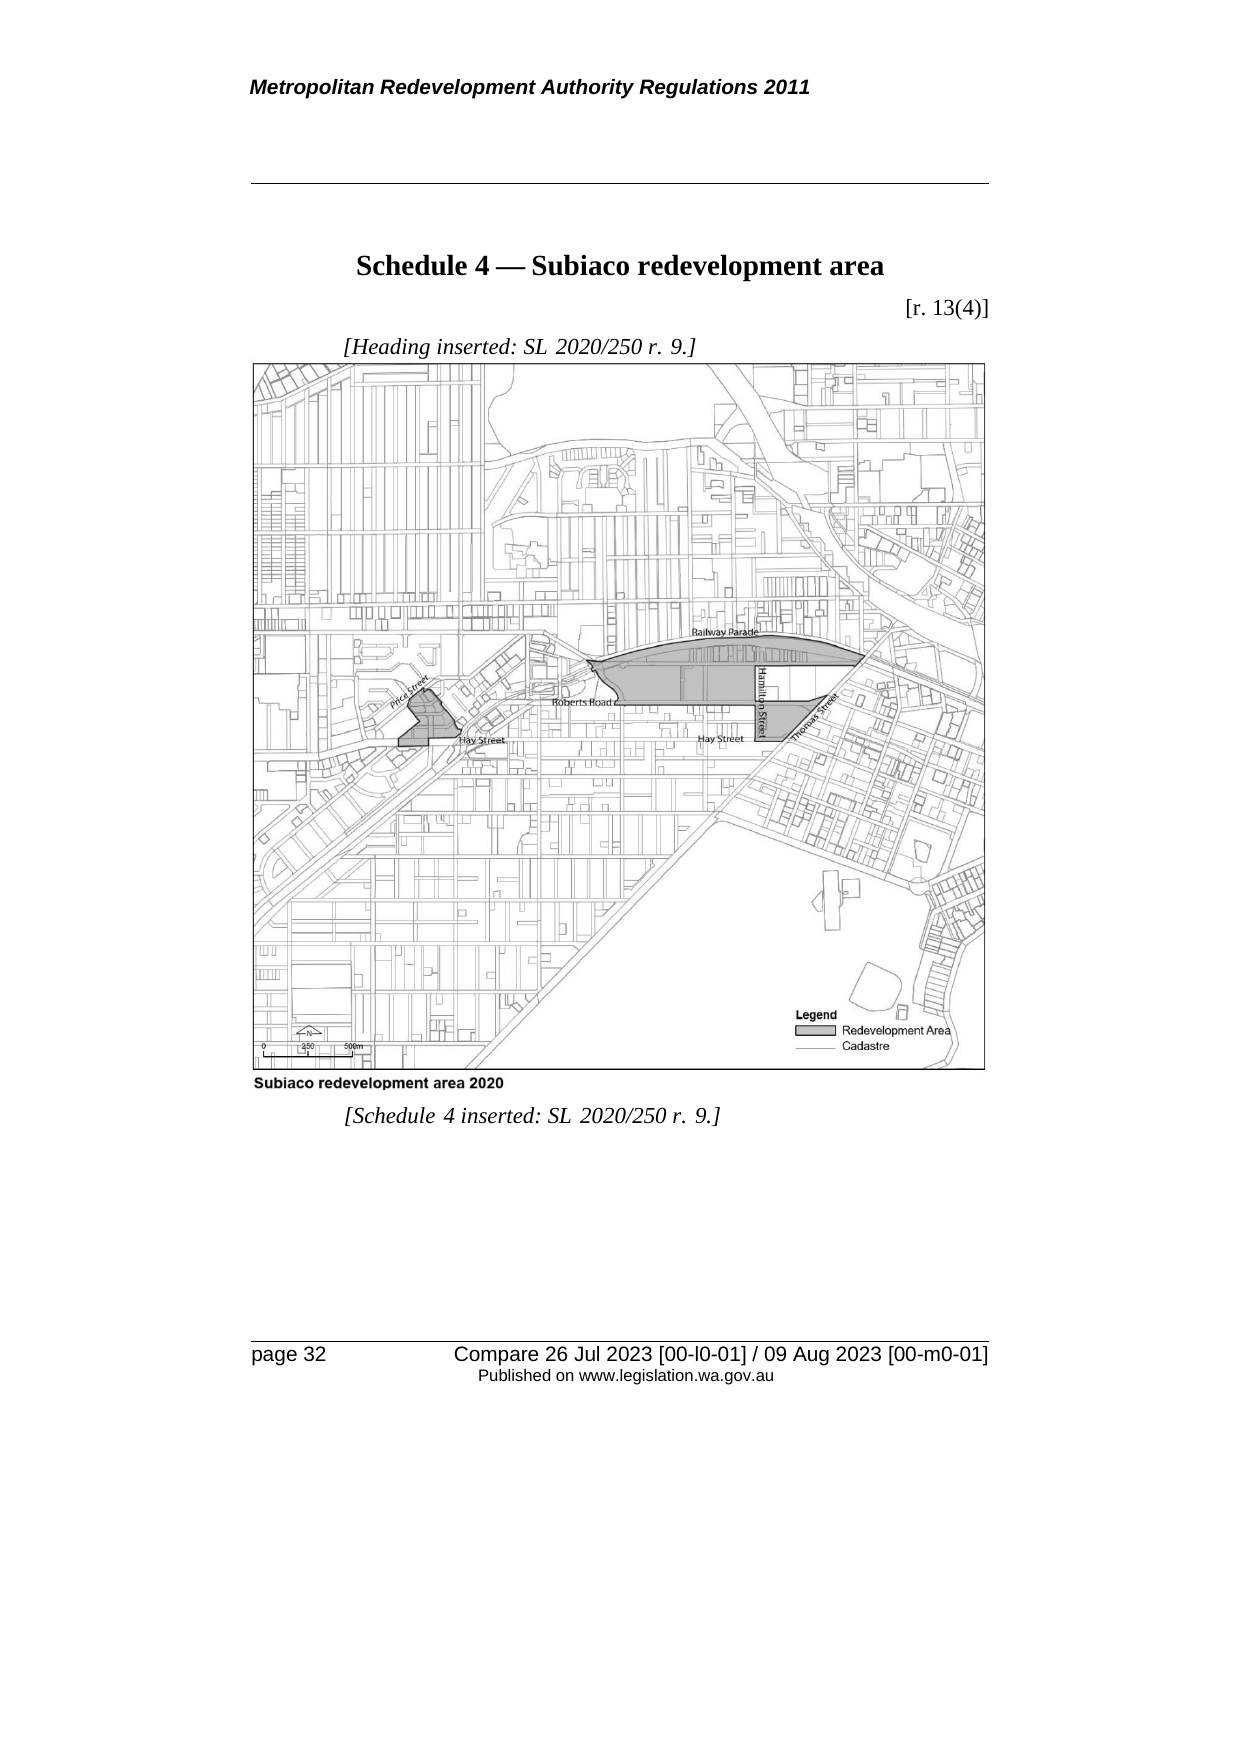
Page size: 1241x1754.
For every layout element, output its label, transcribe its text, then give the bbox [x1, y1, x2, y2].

picture [251, 359, 986, 1090]
text [r. 13(4)] [251, 294, 989, 320]
subtitle Schedule 4 — Subiaco redevelopment area [251, 248, 989, 282]
text [Schedule 4 inserted: SL 2020/250 r. 9.] [251, 1102, 989, 1129]
subtitle [Heading inserted: SL 2020/250 r. 9.] [251, 333, 989, 359]
